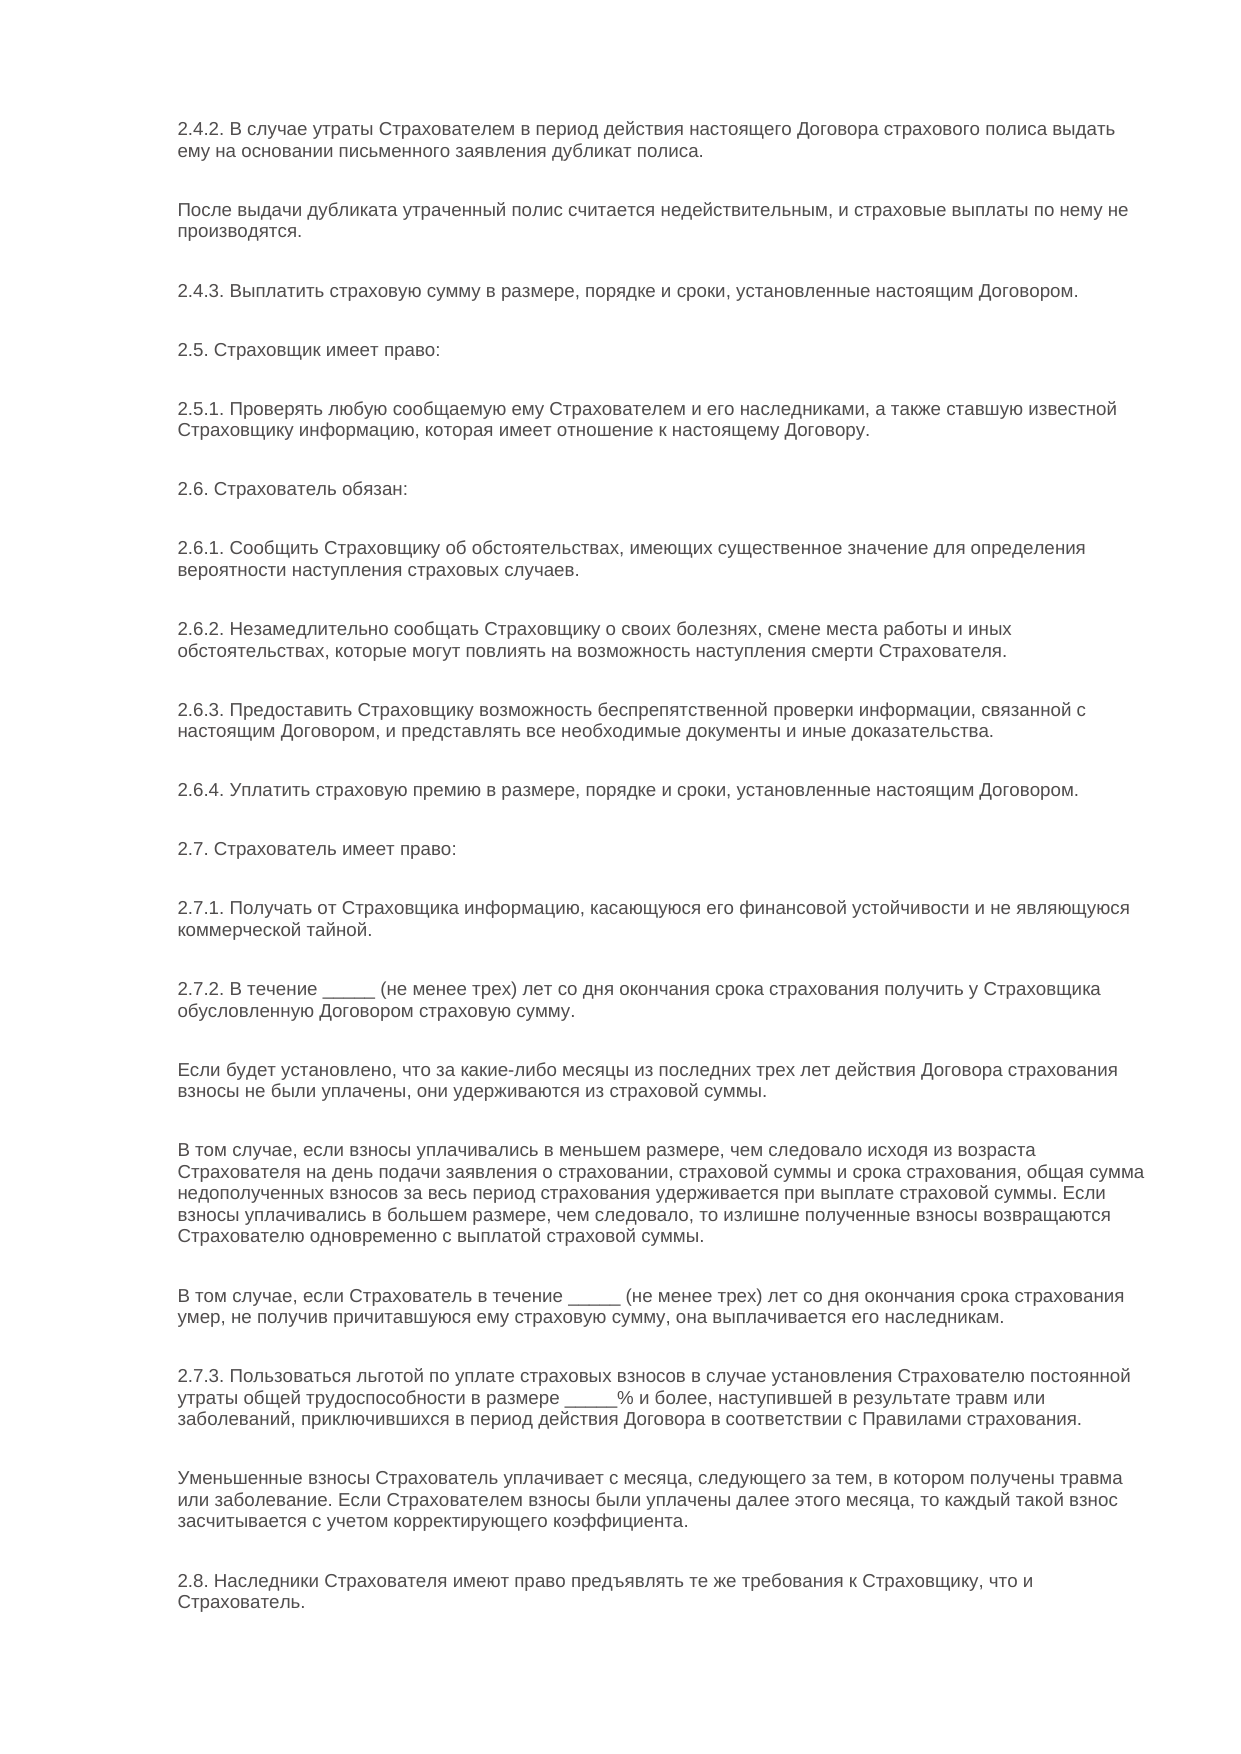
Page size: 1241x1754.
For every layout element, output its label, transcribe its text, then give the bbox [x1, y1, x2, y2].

text 2.6. Страхователь обязан: [177, 478, 1152, 500]
text 2.7. Страхователь имеет право: [177, 838, 1152, 860]
text После выдачи дубликата утраченный полис считается недействительным, и страховые выплаты по нему не производятся. [177, 199, 1152, 242]
text В том случае, если Страхователь в течение _____ (не менее трех) лет со дня окончания срока страхования умер, не получив причитавшуюся ему страховую сумму, она выплачивается его наследникам. [177, 1284, 1152, 1327]
text 2.6.2. Незамедлительно сообщать Страховщику о своих болезнях, смене места работы и иных обстоятельствах, которые могут повлиять на возможность наступления смерти Страхователя. [177, 618, 1152, 661]
text 2.6.1. Сообщить Страховщику об обстоятельствах, имеющих существенное значение для определения вероятности наступления страховых случаев. [177, 537, 1152, 580]
text 2.4.3. Выплатить страховую сумму в размере, порядке и сроки, установленные настоящим Договором. [177, 279, 1152, 301]
text 2.7.1. Получать от Страховщика информацию, касающуюся его финансовой устойчивости и не являющуюся коммерческой тайной. [177, 897, 1152, 940]
text 2.5.1. Проверять любую сообщаемую ему Страхователем и его наследниками, а также ставшую известной Страховщику информацию, которая имеет отношение к настоящему Договору. [177, 397, 1152, 441]
text В том случае, если взносы уплачивались в меньшем размере, чем следовало исходя из возраста Страхователя на день подачи заявления о страховании, страховой суммы и срока страхования, общая сумма недополученных взносов за весь период страхования удерживается при выплате страховой суммы. Если взносы уплачивались в большем размере, чем следовало, то излишне полученные взносы возвращаются Страхователю одновременно с выплатой страховой суммы. [177, 1139, 1152, 1247]
text 2.7.3. Пользоваться льготой по уплате страховых взносов в случае установления Страхователю постоянной утраты общей трудоспособности в размере _____% и более, наступившей в результате травм или заболеваний, приключившихся в период действия Договора в соответствии с Правилами страхования. [177, 1365, 1152, 1430]
text 2.5. Страховщик имеет право: [177, 338, 1152, 360]
text 2.4.2. В случае утраты Страхователем в период действия настоящего Договора страхового полиса выдать ему на основании письменного заявления дубликат полиса. [177, 118, 1152, 161]
text Уменьшенные взносы Страхователь уплачивает с месяца, следующего за тем, в котором получены травма или заболевание. Если Страхователем взносы были уплачены далее этого месяца, то каждый такой взнос засчитывается с учетом корректирующего коэффициента. [177, 1467, 1152, 1532]
text 2.6.3. Предоставить Страховщику возможность беспрепятственной проверки информации, связанной с настоящим Договором, и представлять все необходимые документы и иные доказательства. [177, 698, 1152, 742]
text Если будет установлено, что за какие-либо месяцы из последних трех лет действия Договора страхования взносы не были уплачены, они удерживаются из страховой суммы. [177, 1058, 1152, 1102]
text 2.7.2. В течение _____ (не менее трех) лет со дня окончания срока страхования получить у Страховщика обусловленную Договором страховую сумму. [177, 978, 1152, 1021]
text 2.8. Наследники Страхователя имеют право предъявлять те же требования к Страховщику, что и Страхователь. [177, 1569, 1152, 1612]
text 2.6.4. Уплатить страховую премию в размере, порядке и сроки, установленные настоящим Договором. [177, 779, 1152, 801]
